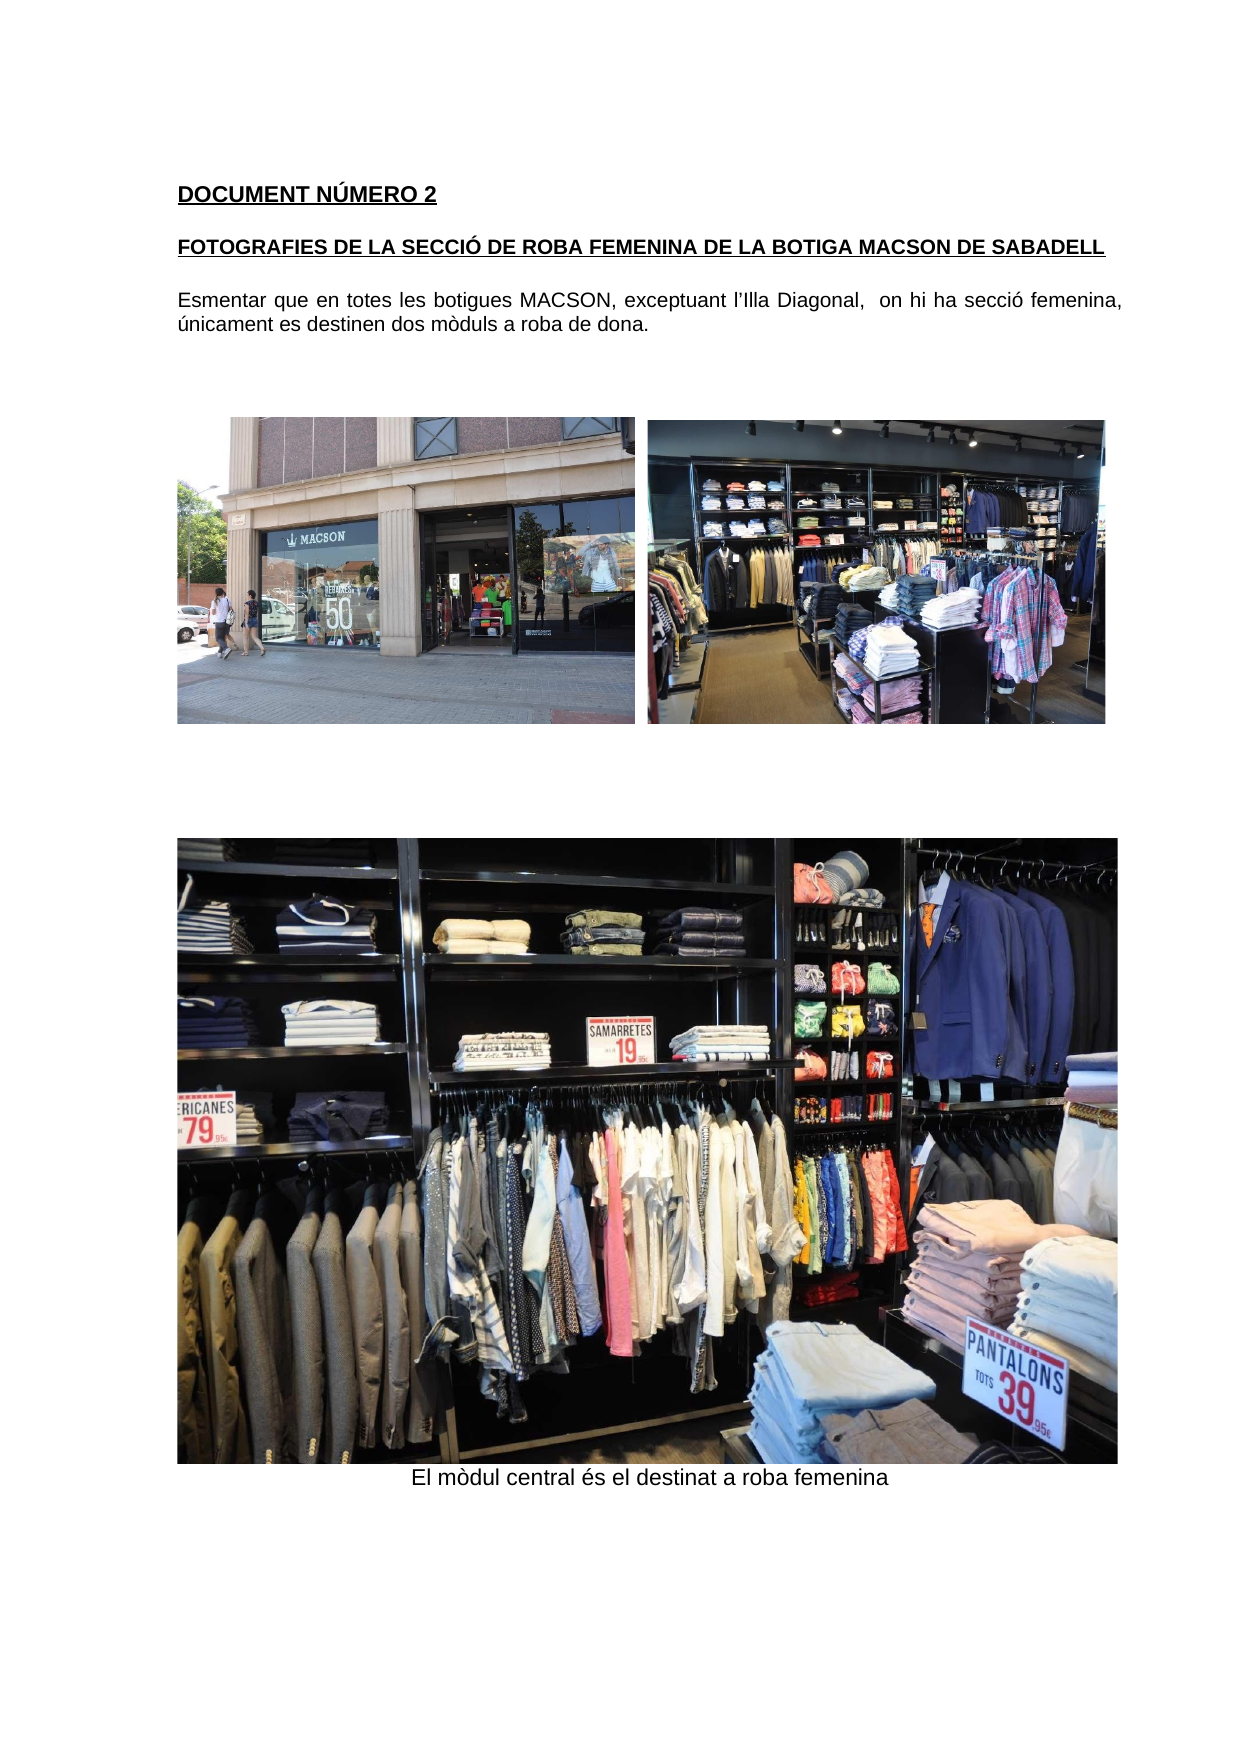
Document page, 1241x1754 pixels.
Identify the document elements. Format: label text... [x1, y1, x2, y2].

text FOTOGRAFIES DE LA SECCIÓ DE ROBA FEMENINA DE LA BOTIGA MACSON DE SABADELL [177, 235, 1122, 259]
picture [177, 838, 1118, 1464]
text El mòdul central és el destinat a roba femenina [177, 1464, 1122, 1490]
picture [647, 420, 1106, 724]
picture [177, 417, 635, 724]
text DOCUMENT NÚMERO 2 [177, 181, 1122, 207]
text Esmentar que en totes les botigues MACSON, exceptuant l’Illa Diagonal, on hi ha secció femenina, únicament es destinen dos mòduls a roba de dona. [177, 288, 1122, 336]
